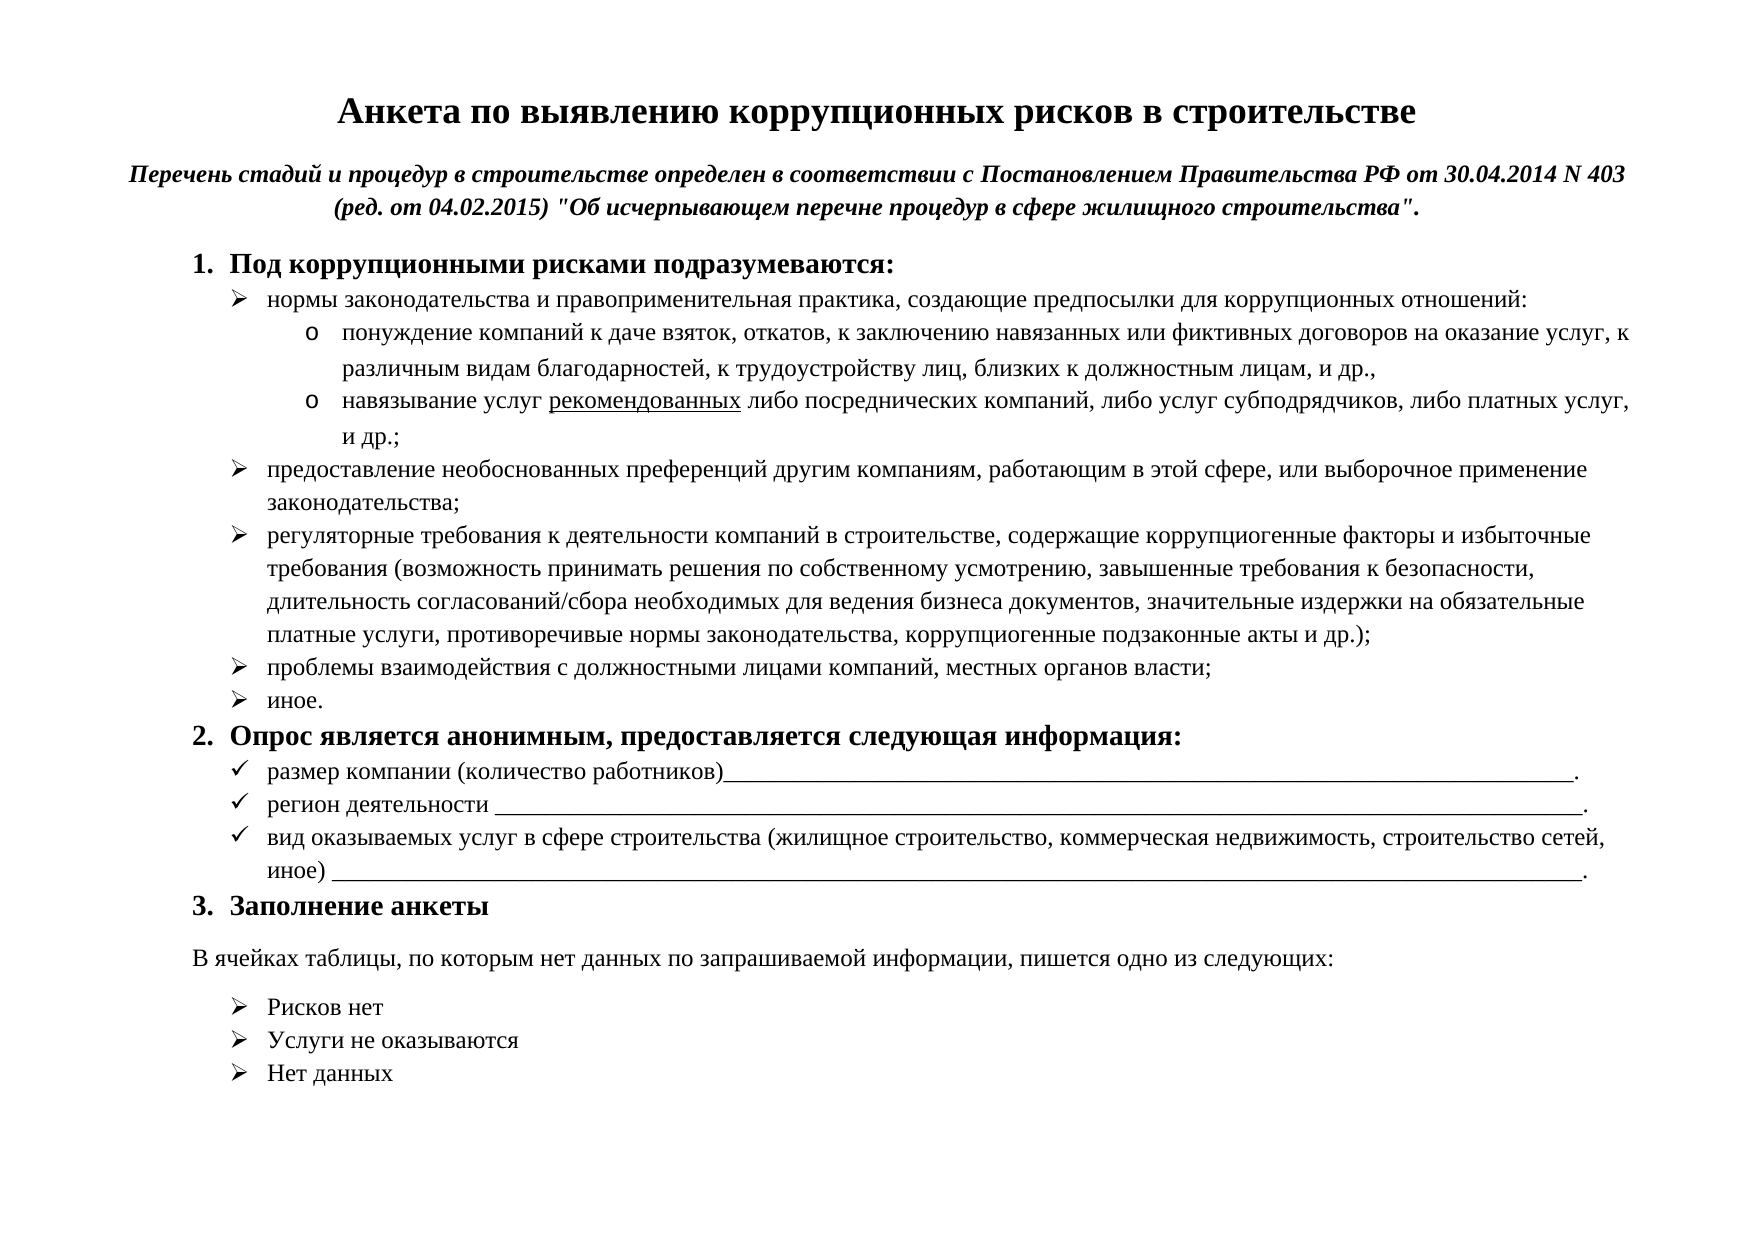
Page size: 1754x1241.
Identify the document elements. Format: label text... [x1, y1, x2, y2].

list предоставление необоснованных преференций другим компаниям, работающим в этой сфере, или выборочное применение законодательства; [229, 454, 1636, 516]
list вид оказываемых услуг в сфере строительства (жилищное строительство, коммерческая недвижимость, строительство сетей, иное) ____________________________________________________________________________________________________. [229, 822, 1636, 884]
list регион деятельности _______________________________________________________________________________________. [229, 789, 1636, 818]
list Под коррупционными рисками подразумеваются: [192, 246, 1636, 279]
list Услуги не оказываются [229, 1026, 1636, 1054]
list нормы законодательства и правоприменительная практика, создающие предпосылки для коррупционных отношений: [229, 284, 1636, 313]
list иное. [229, 685, 1636, 714]
text Анкета по выявлению коррупционных рисков в строительстве [118, 89, 1636, 132]
list проблемы взаимодействия с должностными лицами компаний, местных органов власти; [229, 652, 1636, 681]
list Нет данных [229, 1058, 1636, 1087]
text В ячейках таблицы, по которым нет данных по запрашиваемой информации, пишется одно из следующих: [118, 943, 1636, 972]
list Рисков нет [229, 992, 1636, 1021]
list размер компании (количество работников)____________________________________________________________________. [229, 756, 1636, 785]
list понуждение компаний к даче взяток, откатов, к заключению навязанных или фиктивных договоров на оказание услуг, к различным видам благодарностей, к трудоустройству лиц, близких к должностным лицам, и др., [304, 317, 1636, 381]
list регуляторные требования к деятельности компаний в строительстве, содержащие коррупциогенные факторы и избыточные требования (возможность принимать решения по собственному усмотрению, завышенные требования к безопасности, длительность согласований/сбора необходимых для ведения бизнеса документов, значительные издержки на обязательные платные услуги, противоречивые нормы законодательства, коррупциогенные подзаконные акты и др.); [229, 520, 1636, 648]
list навязывание услуг рекомендованных либо посреднических компаний, либо услуг субподрядчиков, либо платных услуг, и др.; [304, 386, 1636, 449]
list Заполнение анкеты [192, 888, 1636, 922]
text Перечень стадий и процедур в строительстве определен в соответствии с Постановлением Правительства РФ от 30.04.2014 N 403 (ред. от 04.02.2015) "Об исчерпывающем перечне процедур в сфере жилищного строительства". [118, 159, 1636, 221]
list Опрос является анонимным, предоставляется следующая информация: [192, 718, 1636, 751]
